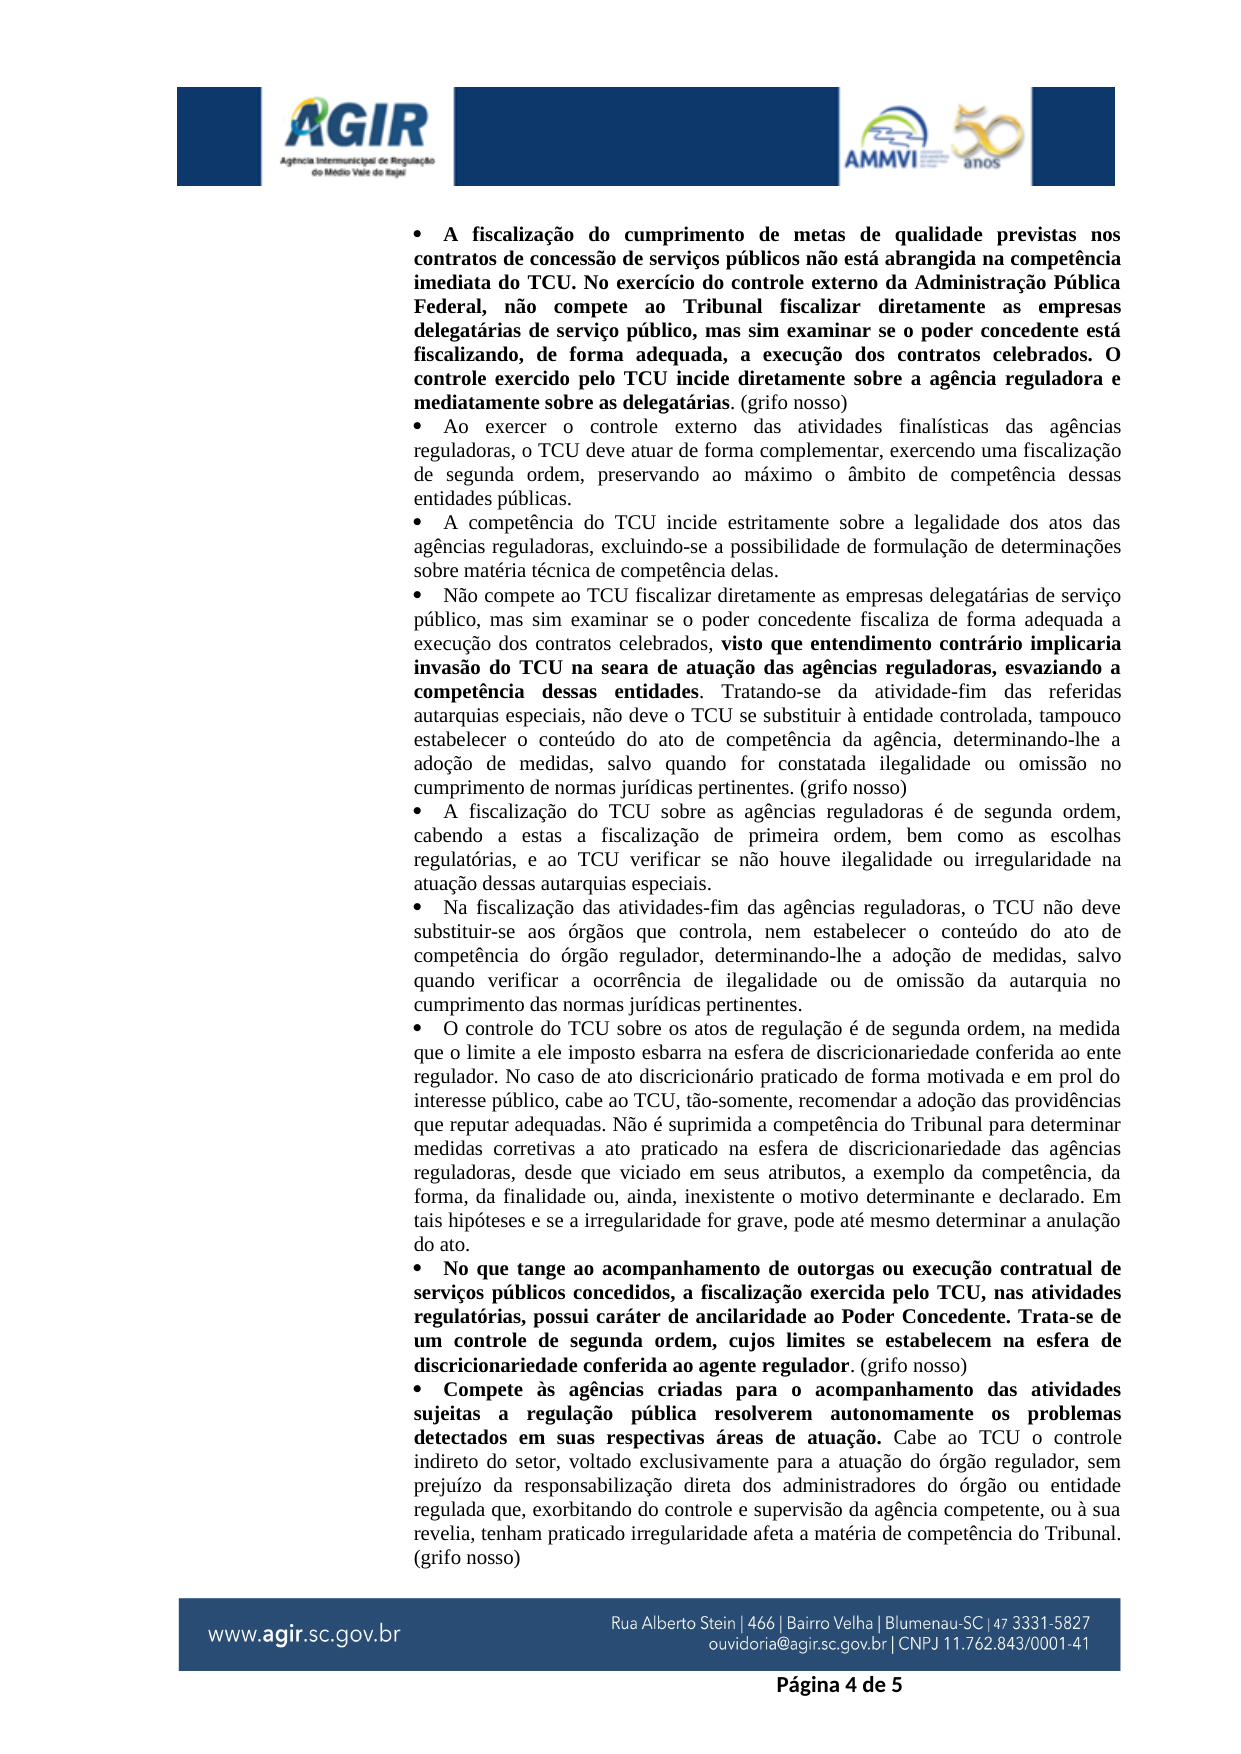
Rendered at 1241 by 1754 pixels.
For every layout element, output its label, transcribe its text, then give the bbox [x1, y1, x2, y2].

list O controle do TCU sobre os atos de regulação é de segunda ordem, na medida que o limite a ele imposto esbarra na esfera de discricionariedade conferida ao ente regulador. No caso de ato discricionário praticado de forma motivada e em prol do interesse público, cabe ao TCU, tão-somente, recomendar a adoção das providências que reputar adequadas. Não é suprimida a competência do Tribunal para determinar medidas corretivas a ato praticado na esfera de discricionariedade das agências reguladoras, desde que viciado em seus atributos, a exemplo da competência, da forma, da finalidade ou, ainda, inexistente o motivo determinante e declarado. Em tais hipóteses e se a irregularidade for grave, pode até mesmo determinar a anulação do ato. [413, 1016, 1122, 1256]
list Não compete ao TCU fiscalizar diretamente as empresas delegatárias de serviço público, mas sim examinar se o poder concedente fiscaliza de forma adequada a execução dos contratos celebrados, visto que entendimento contrário implicaria invasão do TCU na seara de atuação das agências reguladoras, esvaziando a competência dessas entidades. Tratando-se da atividade-fim das referidas autarquias especiais, não deve o TCU se substituir à entidade controlada, tampouco estabelecer o conteúdo do ato de competência da agência, determinando-lhe a adoção de medidas, salvo quando for constatada ilegalidade ou omissão no cumprimento de normas jurídicas pertinentes. (grifo nosso) [413, 582, 1122, 799]
list A fiscalização do cumprimento de metas de qualidade previstas nos contratos de concessão de serviços públicos não está abrangida na competência imediata do TCU. No exercício do controle externo da Administração Pública Federal, não compete ao Tribunal fiscalizar diretamente as empresas delegatárias de serviço público, mas sim examinar se o poder concedente está fiscalizando, de forma adequada, a execução dos contratos celebrados. O controle exercido pelo TCU incide diretamente sobre a agência reguladora e mediatamente sobre as delegatárias. (grifo nosso) [413, 222, 1122, 414]
list Na fiscalização das atividades-fim das agências reguladoras, o TCU não deve substituir-se aos órgãos que controla, nem estabelecer o conteúdo do ato de competência do órgão regulador, determinando-lhe a adoção de medidas, salvo quando verificar a ocorrência de ilegalidade ou de omissão da autarquia no cumprimento das normas jurídicas pertinentes. [413, 895, 1122, 1016]
list Compete às agências criadas para o acompanhamento das atividades sujeitas a regulação pública resolverem autonomamente os problemas detectados em suas respectivas áreas de atuação. Cabe ao TCU o controle indireto do setor, voltado exclusivamente para a atuação do órgão regulador, sem prejuízo da responsabilização direta dos administradores do órgão ou entidade regulada que, exorbitando do controle e supervisão da agência competente, ou à sua revelia, tenham praticado irregularidade afeta a matéria de competência do Tribunal. (grifo nosso) [413, 1377, 1122, 1569]
list Ao exercer o controle externo das atividades finalísticas das agências reguladoras, o TCU deve atuar de forma complementar, exercendo uma fiscalização de segunda ordem, preservando ao máximo o âmbito de competência dessas entidades públicas. [413, 414, 1122, 510]
list A competência do TCU incide estritamente sobre a legalidade dos atos das agências reguladoras, excluindo-se a possibilidade de formulação de determinações sobre matéria técnica de competência delas. [413, 510, 1122, 582]
list A fiscalização do TCU sobre as agências reguladoras é de segunda ordem, cabendo a estas a fiscalização de primeira ordem, bem como as escolhas regulatórias, e ao TCU verificar se não houve ilegalidade ou irregularidade na atuação dessas autarquias especiais. [413, 799, 1122, 895]
list No que tange ao acompanhamento de outorgas ou execução contratual de serviços públicos concedidos, a fiscalização exercida pelo TCU, nas atividades regulatórias, possui caráter de ancilaridade ao Poder Concedente. Trata-se de um controle de segunda ordem, cujos limites se estabelecem na esfera de discricionariedade conferida ao agente regulador. (grifo nosso) [413, 1256, 1122, 1377]
picture [177, 87, 1115, 186]
picture [178, 1598, 1121, 1671]
